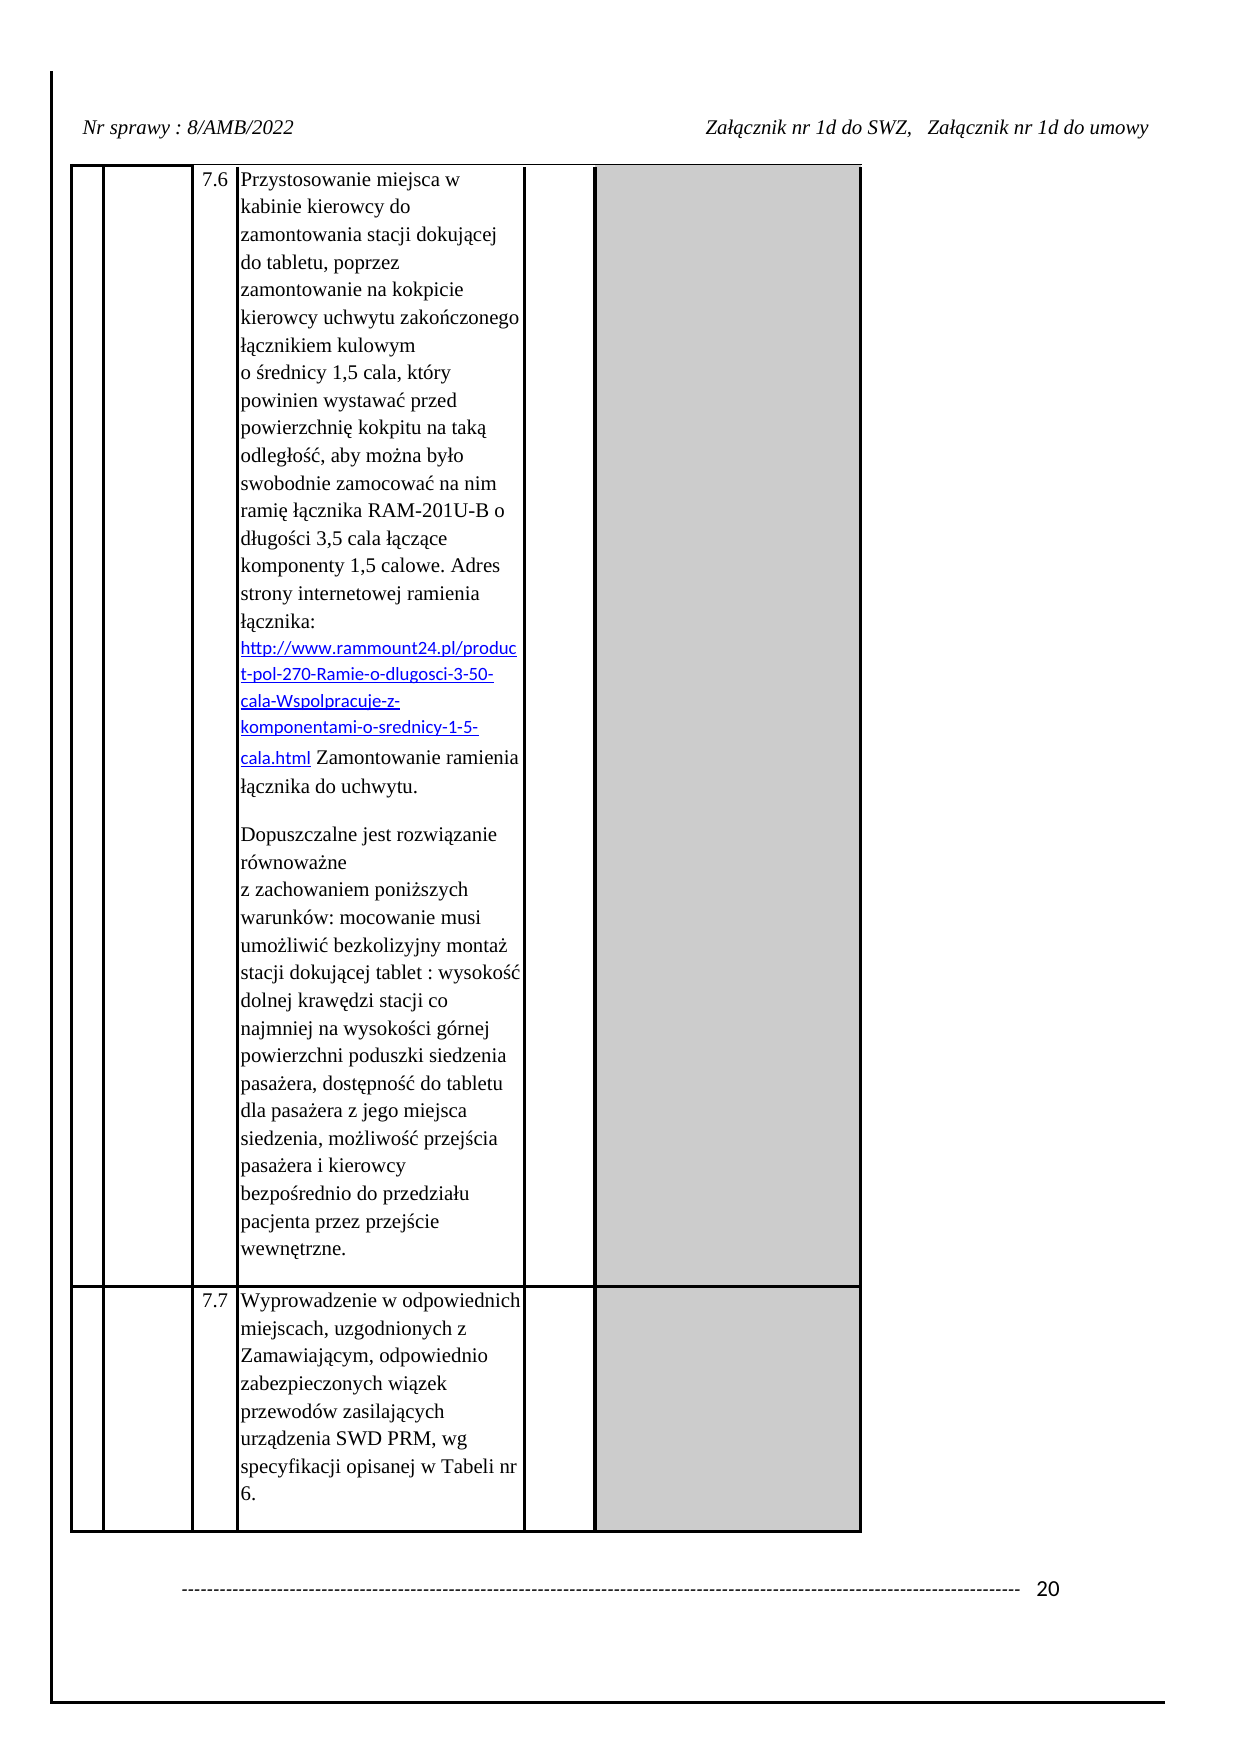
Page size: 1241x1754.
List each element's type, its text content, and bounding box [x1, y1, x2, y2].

table_cell [73, 167, 102, 1285]
table_cell 7.6 [194, 165, 237, 1285]
table_cell [595, 165, 861, 1285]
table_cell [526, 1288, 593, 1530]
table_cell Przystosowanie miejsca w kabinie kierowcy do zamontowania stacji dokującej do tabletu, poprzez zamontowanie na kokpicie kierowcy uchwytu zakończonego łącznikiem kulowym o średnicy 1,5 cala, który powinien wystawać przed powierzchnię kokpitu na taką odległość, aby można było swobodnie zamocować na nim ramię łącznika RAM-201U-B o długości 3,5 cala łączące komponenty 1,5 calowe. Adres strony internetowej ramienia łącznika: http://www.rammount24.pl/product-pol-270-Ramie-o-dlugosci-3-50-cala-Wspolpracuje-z-komponentami-o-srednicy-1-5-cala.html Zamontowanie ramienia łącznika do uchwytu. Dopuszczalne jest rozwiązanie równoważne z zachowaniem poniższych warunków: mocowanie musi umożliwić bezkolizyjny montaż stacji dokującej tablet : wysokość dolnej krawędzi stacji co najmniej na wysokości górnej powierzchni poduszki siedzenia pasażera, dostępność do tabletu dla pasażera z jego miejsca siedzenia, możliwość przejścia pasażera i kierowcy bezpośrednio do przedziału pacjenta przez przejście wewnętrzne. [237, 165, 524, 1285]
table_cell [525, 165, 595, 1285]
table_cell Wyprowadzenie w odpowiednich miejscach, uzgodnionych z Zamawiającym, odpowiednio zabezpieczonych wiązek przewodów zasilających urządzenia SWD PRM, wg specyfikacji opisanej w Tabeli nr 6. [239, 1288, 523, 1530]
table_cell [597, 1288, 859, 1530]
table_cell [105, 167, 191, 1285]
table_cell [73, 1288, 102, 1530]
table_cell 7.7 [194, 1288, 236, 1530]
table_cell [105, 1288, 191, 1530]
